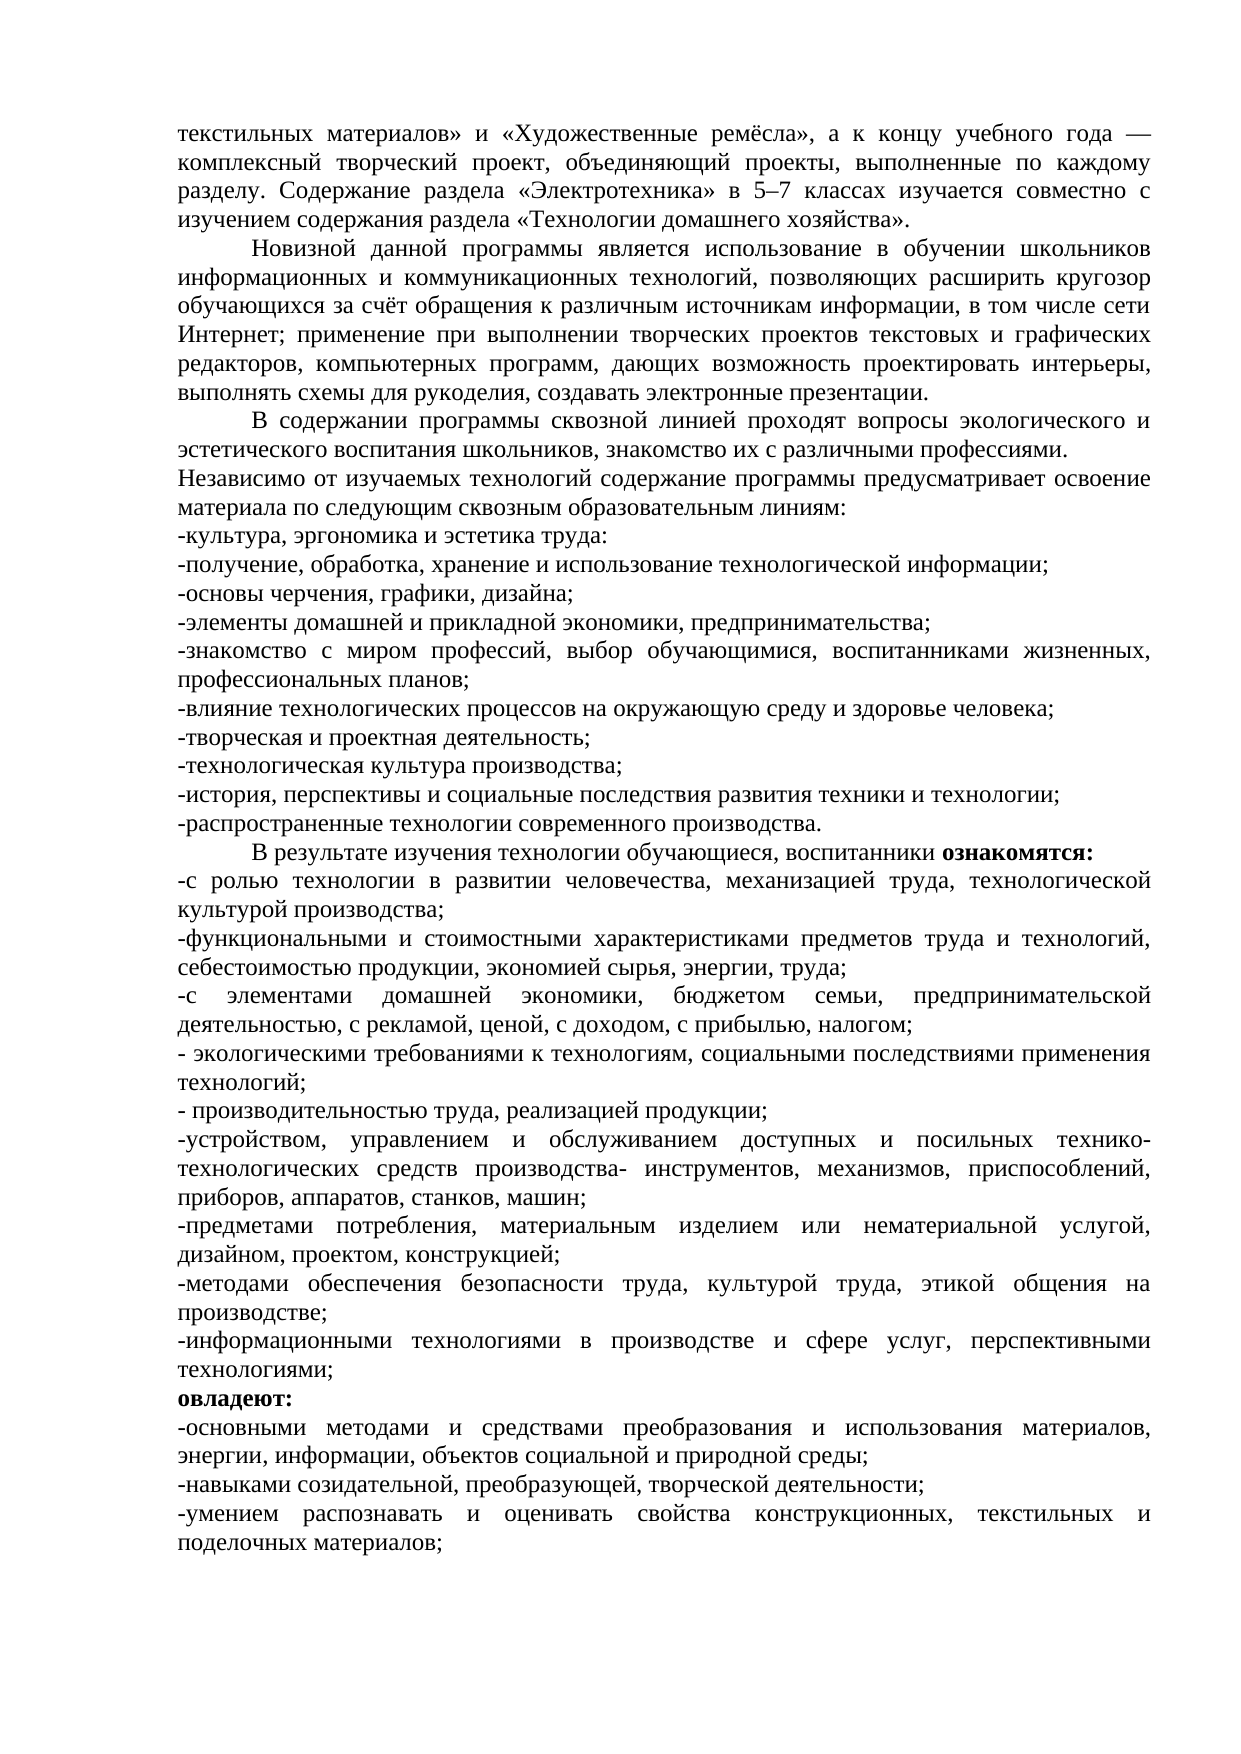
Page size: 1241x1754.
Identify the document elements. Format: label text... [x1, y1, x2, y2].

text -с ролью технологии в развитии человечества, механизацией труда, технологической культурой производства; [177, 866, 1152, 923]
text -элементы домашней и прикладной экономики, предпринимательства; [177, 607, 1152, 636]
text -основы черчения, графики, дизайна; [177, 578, 1152, 607]
text -творческая и проектная деятельность; [177, 722, 1152, 751]
text овладеют: [177, 1383, 1152, 1412]
text -предметами потребления, материальным изделием или нематериальной услугой, дизайном, проектом, конструкцией; [177, 1211, 1152, 1268]
text -культура, эргономика и эстетика труда: [177, 521, 1152, 549]
text -с элементами домашней экономики, бюджетом семьи, предпринимательской деятельностью, с рекламой, ценой, с доходом, с прибылью, налогом; [177, 981, 1152, 1038]
text -получение, обработка, хранение и использование технологической информации; [177, 549, 1152, 578]
text -методами обеспечения безопасности труда, культурой труда, этикой общения на производстве; [177, 1268, 1152, 1326]
text -информационными технологиями в производстве и сфере услуг, перспективными технологиями; [177, 1326, 1152, 1383]
text -навыками созидательной, преобразующей, творческой деятельности; [177, 1469, 1152, 1498]
text -технологическая культура производства; [177, 751, 1152, 779]
text -устройством, управлением и обслуживанием доступных и посильных технико-технологических средств производства- инструментов, механизмов, приспособлений, приборов, аппаратов, станков, машин; [177, 1124, 1152, 1211]
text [177, 118, 1152, 233]
text -умением распознавать и оценивать свойства конструкционных, текстильных и поделочных материалов; [177, 1498, 1152, 1556]
text Новизной данной программы является использование в обучении школьников информационных и коммуникационных технологий, позволяющих расширить кругозор обучающихся за счёт обращения к различным источникам информации, в том числе сети Интернет; применение при выполнении творческих проектов текстовых и графических редакторов, компьютерных программ, дающих возможность проектировать интерьеры, выполнять схемы для рукоделия, создавать электронные презентации. [177, 233, 1152, 406]
text В результате изучения технологии обучающиеся, воспитанники ознакомятся: [177, 837, 1152, 866]
text - производительностью труда, реализацией продукции; [177, 1096, 1152, 1124]
text -знакомство с миром профессий, выбор обучающимися, воспитанниками жизненных, профессиональных планов; [177, 636, 1152, 693]
text -распространенные технологии современного производства. [177, 808, 1152, 837]
text Независимо от изучаемых технологий содержание программы предусматривает освоение материала по следующим сквозным образовательным линиям: [177, 463, 1152, 521]
text -история, перспективы и социальные последствия развития техники и технологии; [177, 779, 1152, 808]
text - экологическими требованиями к технологиям, социальными последствиями применения технологий; [177, 1038, 1152, 1096]
text -функциональными и стоимостными характеристиками предметов труда и технологий, себестоимостью продукции, экономией сырья, энергии, труда; [177, 923, 1152, 981]
text В содержании программы сквозной линией проходят вопросы экологического и эстетического воспитания школьников, знакомство их с различными профессиями. [177, 406, 1152, 463]
text -влияние технологических процессов на окружающую среду и здоровье человека; [177, 693, 1152, 722]
text -основными методами и средствами преобразования и использования материалов, энергии, информации, объектов социальной и природной среды; [177, 1412, 1152, 1469]
